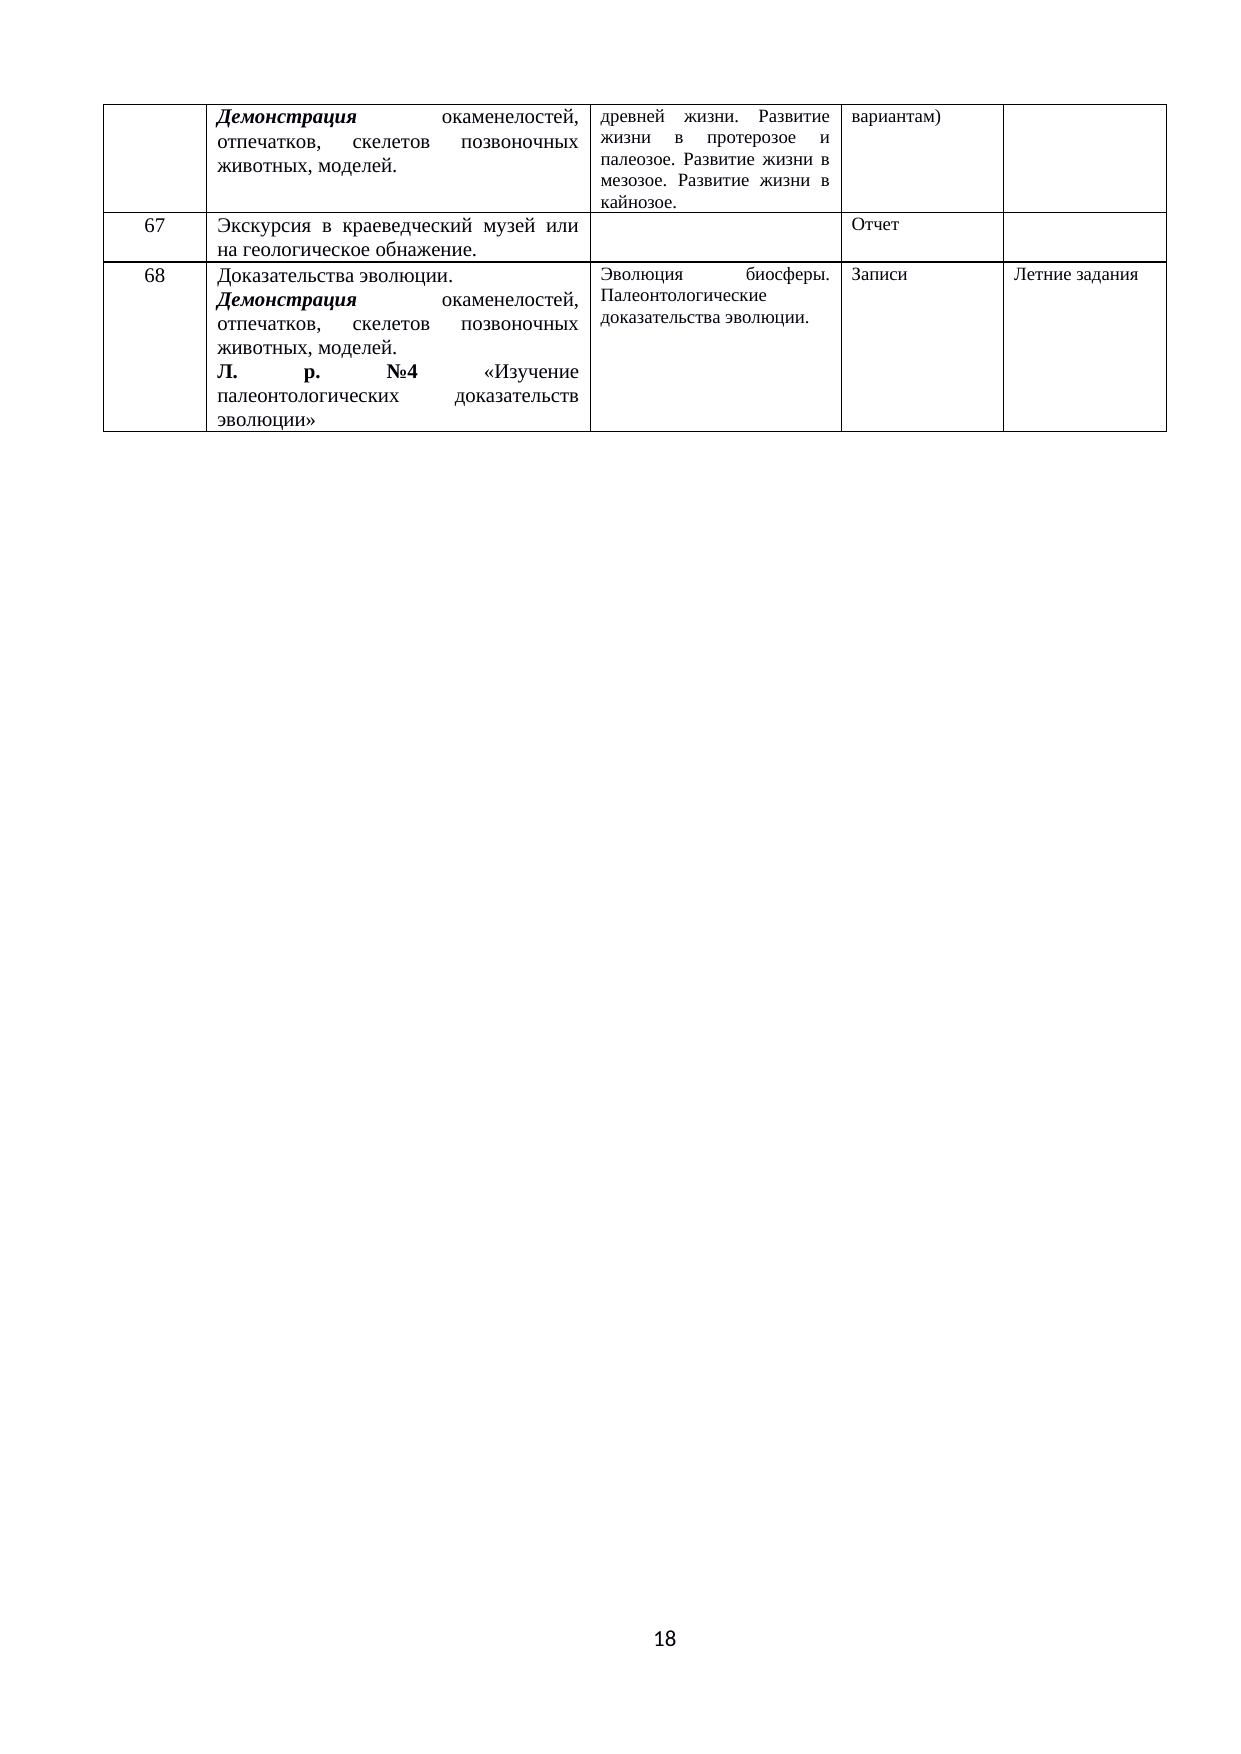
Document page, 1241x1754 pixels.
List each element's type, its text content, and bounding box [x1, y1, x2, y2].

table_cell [591, 105, 841, 212]
table_cell 67 [104, 213, 206, 261]
table_cell Эволюция биосферы. Палеонтологические доказательства эволюции. [591, 263, 841, 431]
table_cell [207, 105, 590, 212]
table_cell [1004, 105, 1166, 212]
table_cell Доказательства эволюции. Демонстрация окаменелостей, отпечатков, скелетов позвоночных животных, моделей. Л. р. №4 «Изучение палеонтологических доказательств эволюции» [207, 263, 590, 431]
table_cell Записи [842, 263, 1003, 431]
table_cell [1004, 213, 1166, 261]
table_cell [591, 213, 841, 261]
table_cell Летние задания [1004, 263, 1166, 431]
table_cell Отчет [842, 213, 1003, 261]
table_cell 66 [104, 105, 206, 212]
table_cell Экскурсия в краеведческий музей или на геологическое обнажение. [207, 213, 590, 261]
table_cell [842, 105, 1003, 212]
table_cell 68 [104, 263, 206, 431]
